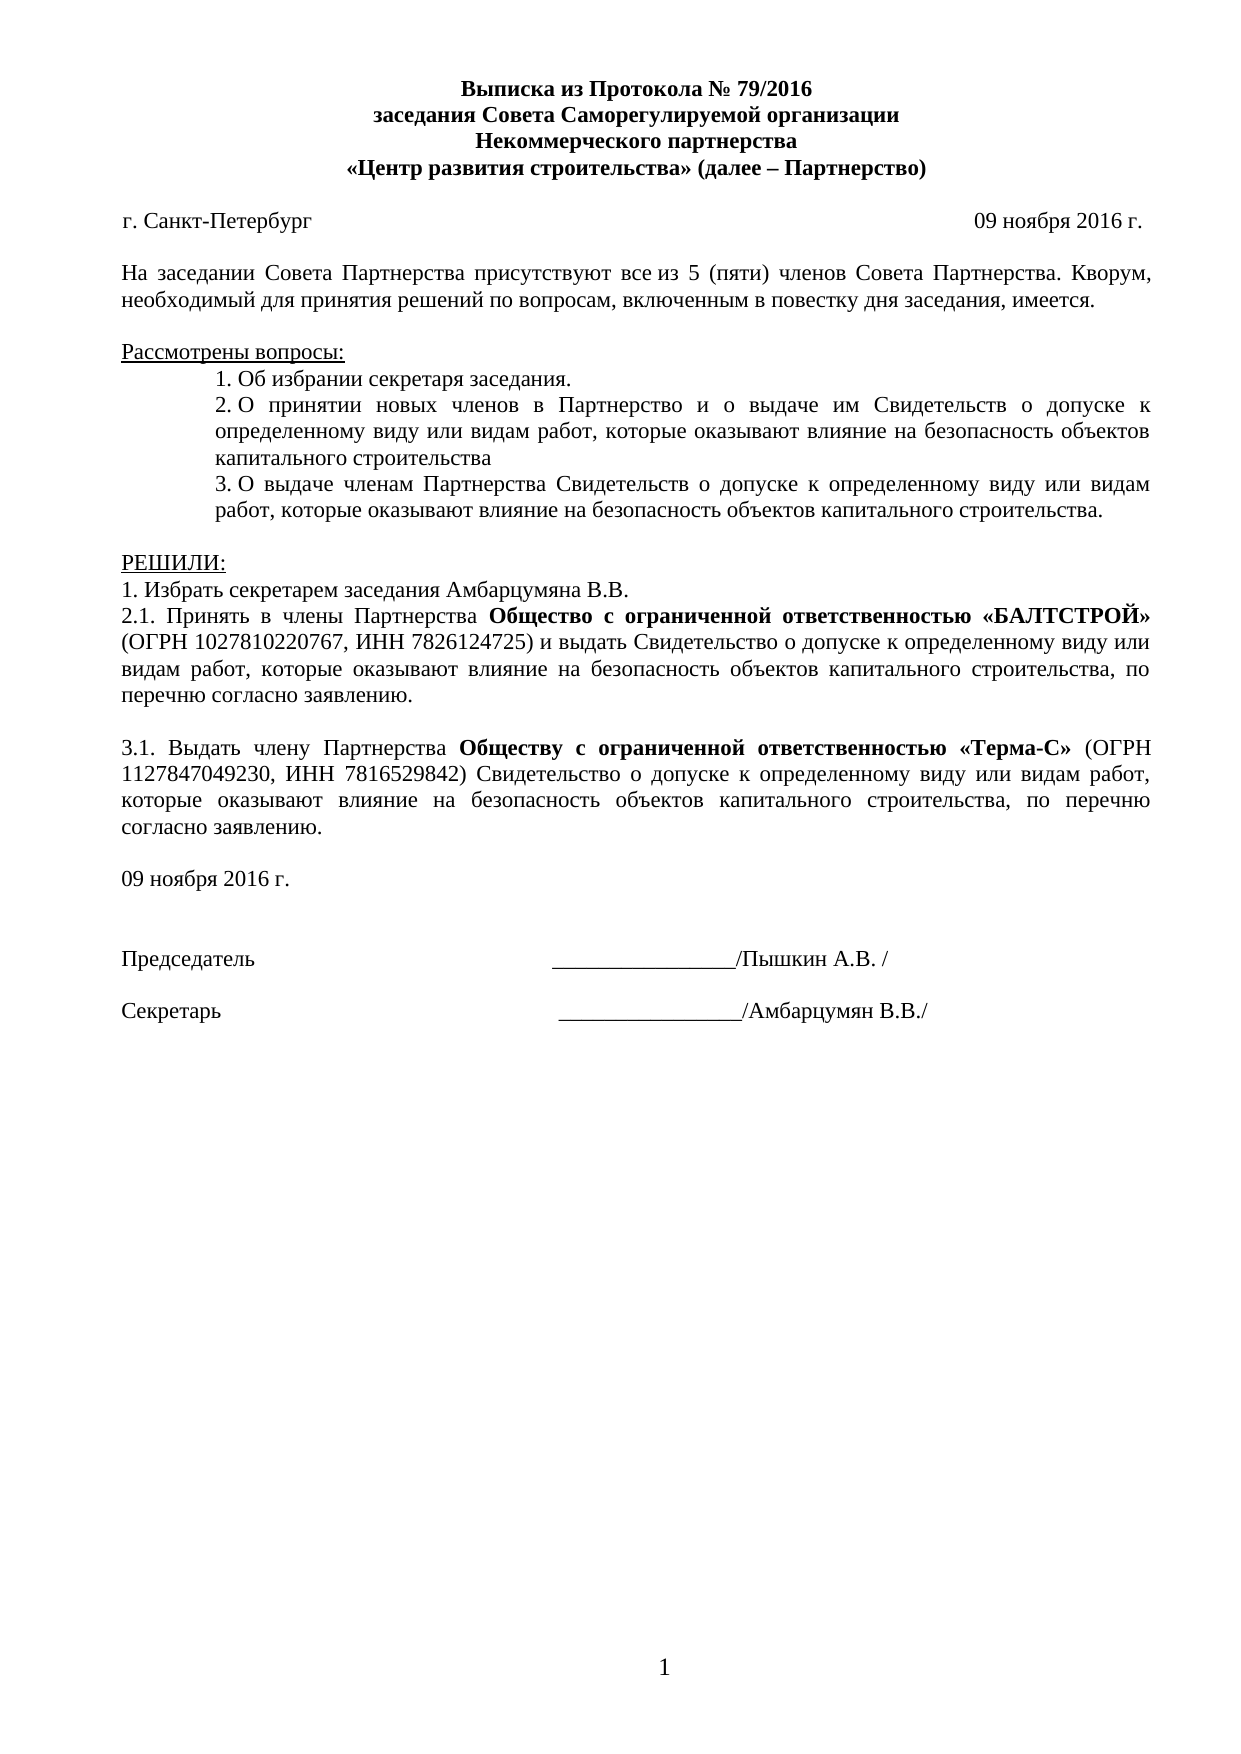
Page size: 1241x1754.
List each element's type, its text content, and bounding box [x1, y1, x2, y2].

text 3.1. Выдать члену Партнерства Обществу с ограниченной ответственностью «Терма-С» (ОГРН 1127847049230, ИНН 7816529842) Свидетельство о допуске к определенному виду или видам работ, которые оказывают влияние на безопасность объектов капитального строительства, по перечню согласно заявлению. [121, 734, 1152, 839]
text «Центр развития строительства» (далее – Партнерство) [121, 154, 1152, 180]
text 2. О принятии новых членов в Партнерство и о выдаче им Свидетельств о допуске к определенному виду или видам работ, которые оказывают влияние на безопасность объектов капитального строительства [215, 391, 1152, 470]
text Некоммерческого партнерства [121, 128, 1152, 154]
text Секретарь ________________/Амбарцумян В.В./ [121, 997, 1152, 1024]
text 2.1. Принять в члены Партнерства Общество с ограниченной ответственностью «БАЛТСТРОЙ» (ОГРН 1027810220767, ИНН 7826124725) и выдать Свидетельство о допуске к определенному виду или видам работ, которые оказывают влияние на безопасность объектов капитального строительства, по перечню согласно заявлению. [121, 602, 1152, 707]
text Рассмотрены вопросы: [121, 338, 1152, 365]
table_header 09 ноября 2016 г. [633, 207, 1154, 233]
text Председатель ________________/Пышкин А.В. / [121, 944, 1152, 971]
text 1. Избрать секретарем заседания Амбарцумяна В.В. [121, 576, 1152, 602]
text 3. О выдаче членам Партнерства Свидетельств о допуске к определенному виду или видам работ, которые оказывают влияние на безопасность объектов капитального строительства. [215, 470, 1152, 523]
text Выписка из Протокола № 79/2016 [121, 75, 1152, 101]
text 09 ноября 2016 г. [121, 866, 1152, 892]
text На заседании Совета Партнерства присутствуют все из 5 (пяти) членов Совета Партнерства. Кворум, необходимый для принятия решений по вопросам, включенным в повестку дня заседания, имеется. [121, 259, 1152, 312]
text РЕШИЛИ: [121, 549, 1152, 576]
text 1. Об избрании секретаря заседания. [215, 365, 1152, 391]
text заседания Совета Саморегулируемой организации [121, 101, 1152, 128]
table_header г. Санкт-Петербург [111, 207, 632, 233]
